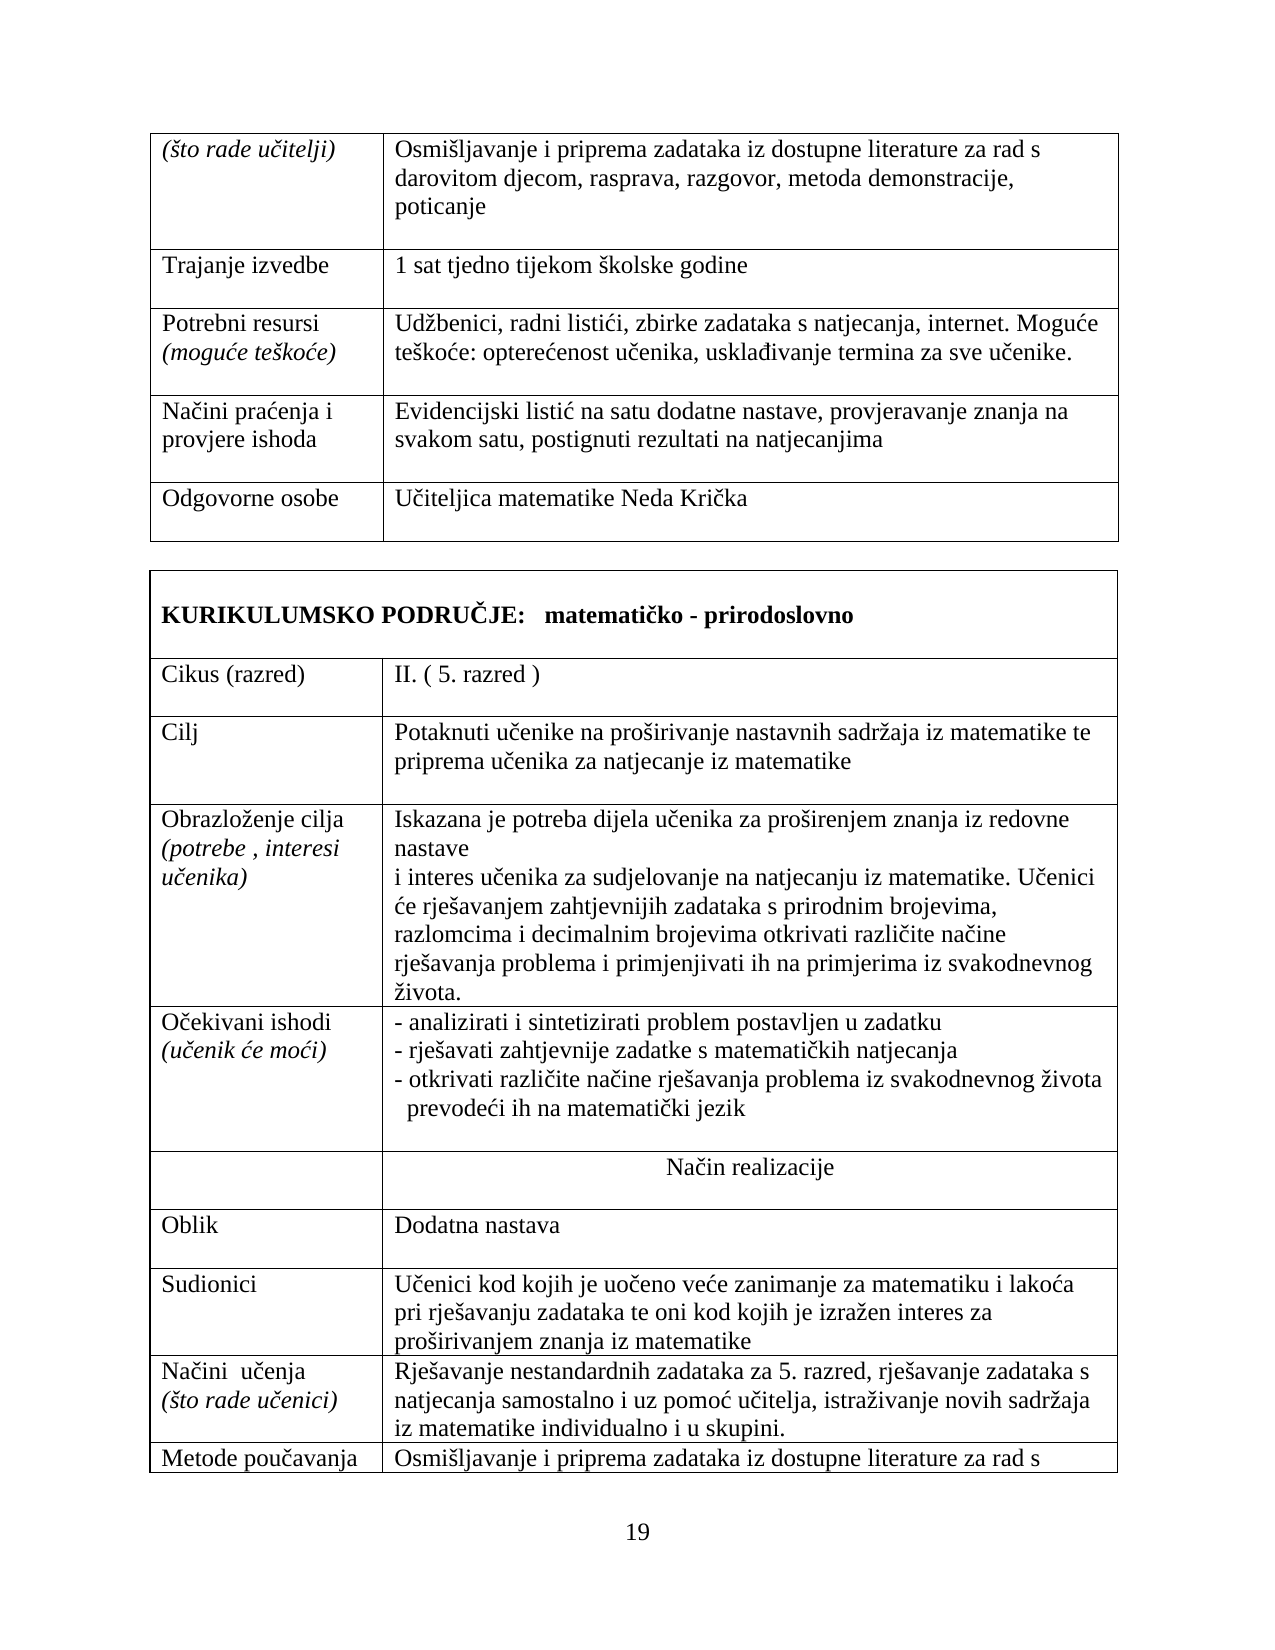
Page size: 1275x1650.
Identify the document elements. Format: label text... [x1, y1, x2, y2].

table_cell Trajanje izvedbe [151, 250, 383, 307]
table_cell Rješavanje nestandardnih zadataka za 5. razred, rješavanje zadataka s natjecanja samostalno i uz pomoć učitelja, istraživanje novih sadržaja iz matematike individualno i u skupini. [383, 1356, 1117, 1442]
table_cell Načini učenja (što rade učenici) [151, 1356, 382, 1442]
table_cell [151, 1152, 382, 1209]
table_cell Sudionici [151, 1269, 382, 1355]
table_cell Cilj [151, 717, 382, 803]
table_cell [383, 1443, 1117, 1472]
table_cell Potrebni resursi (moguće teškoće) [151, 309, 383, 395]
table_cell Evidencijski listić na satu dodatne nastave, provjeravanje znanja na svakom satu, postignuti rezultati na natjecanjima [384, 396, 1118, 482]
table_header KURIKULUMSKO PODRUČJE: matematičko - prirodoslovno [151, 571, 1117, 658]
table_cell Potaknuti učenike na proširivanje nastavnih sadržaja iz matematike te priprema učenika za natjecanje iz matematike [383, 717, 1117, 803]
table_cell Obrazloženje cilja (potrebe , interesi učenika) [151, 805, 382, 1006]
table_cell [384, 134, 1118, 249]
table_cell Cikus (razred) [151, 659, 382, 716]
table_cell Učenici kod kojih je uočeno veće zanimanje za matematiku i lakoća pri rješavanju zadataka te oni kod kojih je izražen interes za proširivanjem znanja iz matematike [383, 1269, 1117, 1355]
table_cell Udžbenici, radni listići, zbirke zadataka s natjecanja, internet. Moguće teškoće: opterećenost učenika, usklađivanje termina za sve učenike. [384, 309, 1118, 395]
table_cell 1 sat tjedno tijekom školske godine [384, 250, 1118, 307]
table_cell Odgovorne osobe [151, 483, 383, 541]
table_cell Očekivani ishodi (učenik će moći) [151, 1007, 382, 1151]
table_cell Učiteljica matematike Neda Krička [384, 483, 1118, 541]
table_cell Oblik [151, 1210, 382, 1268]
table_cell Način realizacije [383, 1152, 1117, 1209]
table_cell Dodatna nastava [383, 1210, 1117, 1268]
table_cell II. ( 5. razred ) [383, 659, 1117, 716]
table_cell Iskazana je potreba dijela učenika za proširenjem znanja iz redovne nastave i interes učenika za sudjelovanje na natjecanju iz matematike. Učenici će rješavanjem zahtjevnijih zadataka s prirodnim brojevima, razlomcima i decimalnim brojevima otkrivati različite načine rješavanja problema i primjenjivati ih na primjerima iz svakodnevnog života. [383, 805, 1117, 1006]
table_cell - analizirati i sintetizirati problem postavljen u zadatku - rješavati zahtjevnije zadatke s matematičkih natjecanja - otkrivati različite načine rješavanja problema iz svakodnevnog života prevodeći ih na matematički jezik [383, 1007, 1117, 1151]
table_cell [151, 134, 383, 249]
table_cell Načini praćenja i provjere ishoda [151, 396, 383, 482]
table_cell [151, 1443, 382, 1472]
